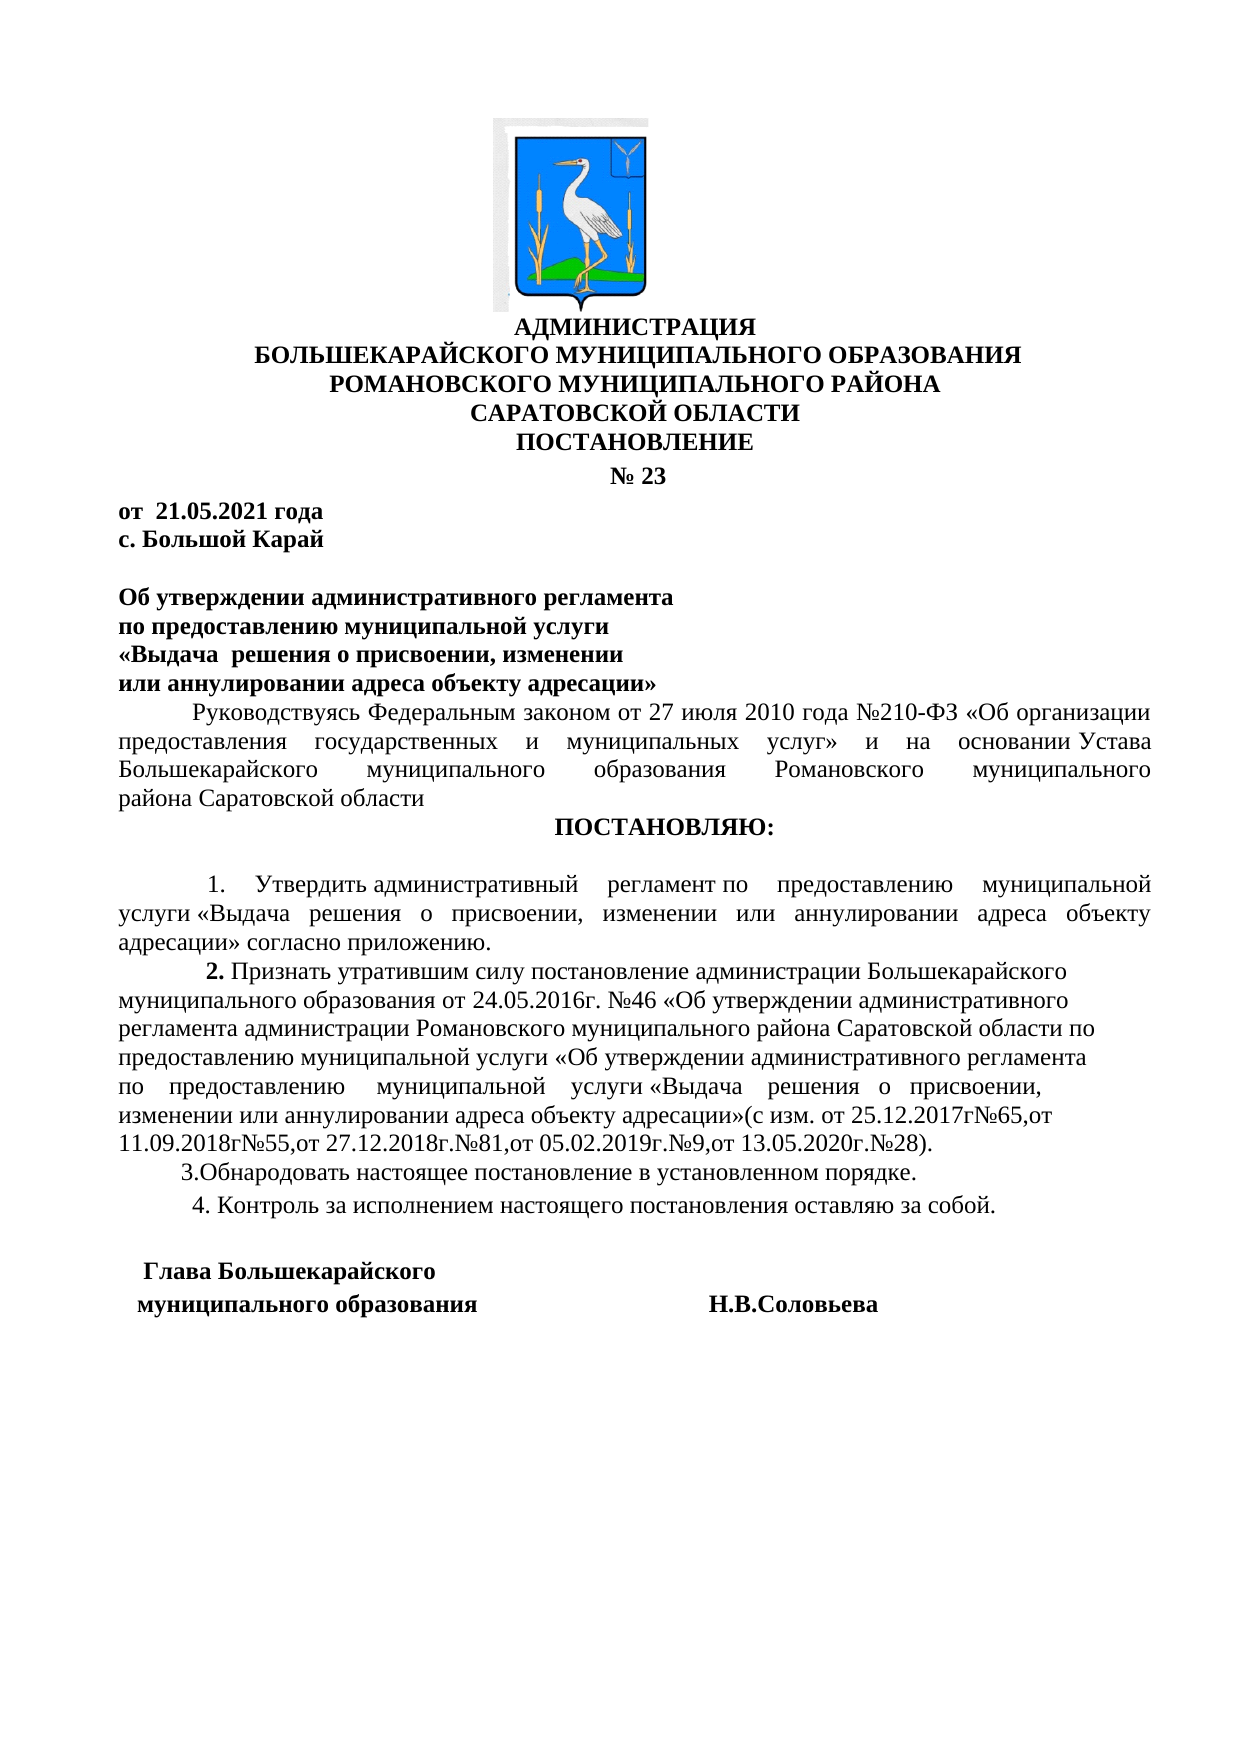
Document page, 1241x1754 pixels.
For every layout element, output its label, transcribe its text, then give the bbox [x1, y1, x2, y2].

text 1. Утвердить административный регламент по предоставлению муниципальной услуги «Выдача решения о присвоении, изменении или аннулировании адреса объекту адресации» согласно приложению. [118, 869, 1152, 956]
text или аннулировании адреса объекту адресации» [118, 668, 1152, 697]
text № 23 [118, 461, 1152, 490]
text 3.Обнародовать настоящее постановление в установленном порядке. [118, 1157, 1152, 1186]
text Руководствуясь Федеральным законом от 27 июля 2010 года №210-ФЗ «Об организации предоставления государственных и муниципальных услуг» и на основании Устава Большекарайского муниципального образования Романовского муниципального района Саратовской области [118, 697, 1152, 812]
text РОМАНОВСКОГО МУНИЦИПАЛЬНОГО РАЙОНА [118, 369, 1152, 398]
text муниципального образования Н.В.Соловьева [118, 1289, 1152, 1318]
text ПОСТАНОВЛЕНИЕ [118, 427, 1152, 456]
text c. Большой Карай [118, 524, 1152, 553]
text БОЛЬШЕКАРАЙСКОГО МУНИЦИПАЛЬНОГО ОБРАЗОВАНИЯ [118, 341, 1152, 369]
text «Выдача решения о присвоении, изменении [118, 639, 1152, 668]
title по предоставлению муниципальной услуги «Выдача решения о присвоении, изменении или аннулировании адреса объекту адресации»(с изм. от 25.12.2017г№65,от 11.09.2018г№55,от 27.12.2018г.№81,от 05.02.2019г.№9,от 13.05.2020г.№28). [118, 1071, 1152, 1157]
text ПОСТАНОВЛЯЮ: [118, 812, 1152, 841]
text АДМИНИСТРАЦИЯ [118, 312, 1152, 341]
text от 21.05.2021 года [118, 496, 1152, 524]
picture [493, 118, 649, 312]
text по предоставлению муниципальной услуги [118, 611, 1152, 639]
text Об утверждении административного регламента [118, 582, 1152, 611]
title 2. Признать утратившим силу постановление администрации Большекарайского муниципального образования от 24.05.2016г. №46 «Об утверждении административного регламента администрации Романовского муниципального района Саратовской области по предоставлению муниципальной услуги «Об утверждении административного регламента [118, 956, 1152, 1071]
text САРАТОВСКОЙ ОБЛАСТИ [118, 398, 1152, 427]
text Глава Большекарайского [118, 1256, 1152, 1285]
text 4. Контроль за исполнением настоящего постановления оставляю за собой. [116, 1190, 1152, 1219]
